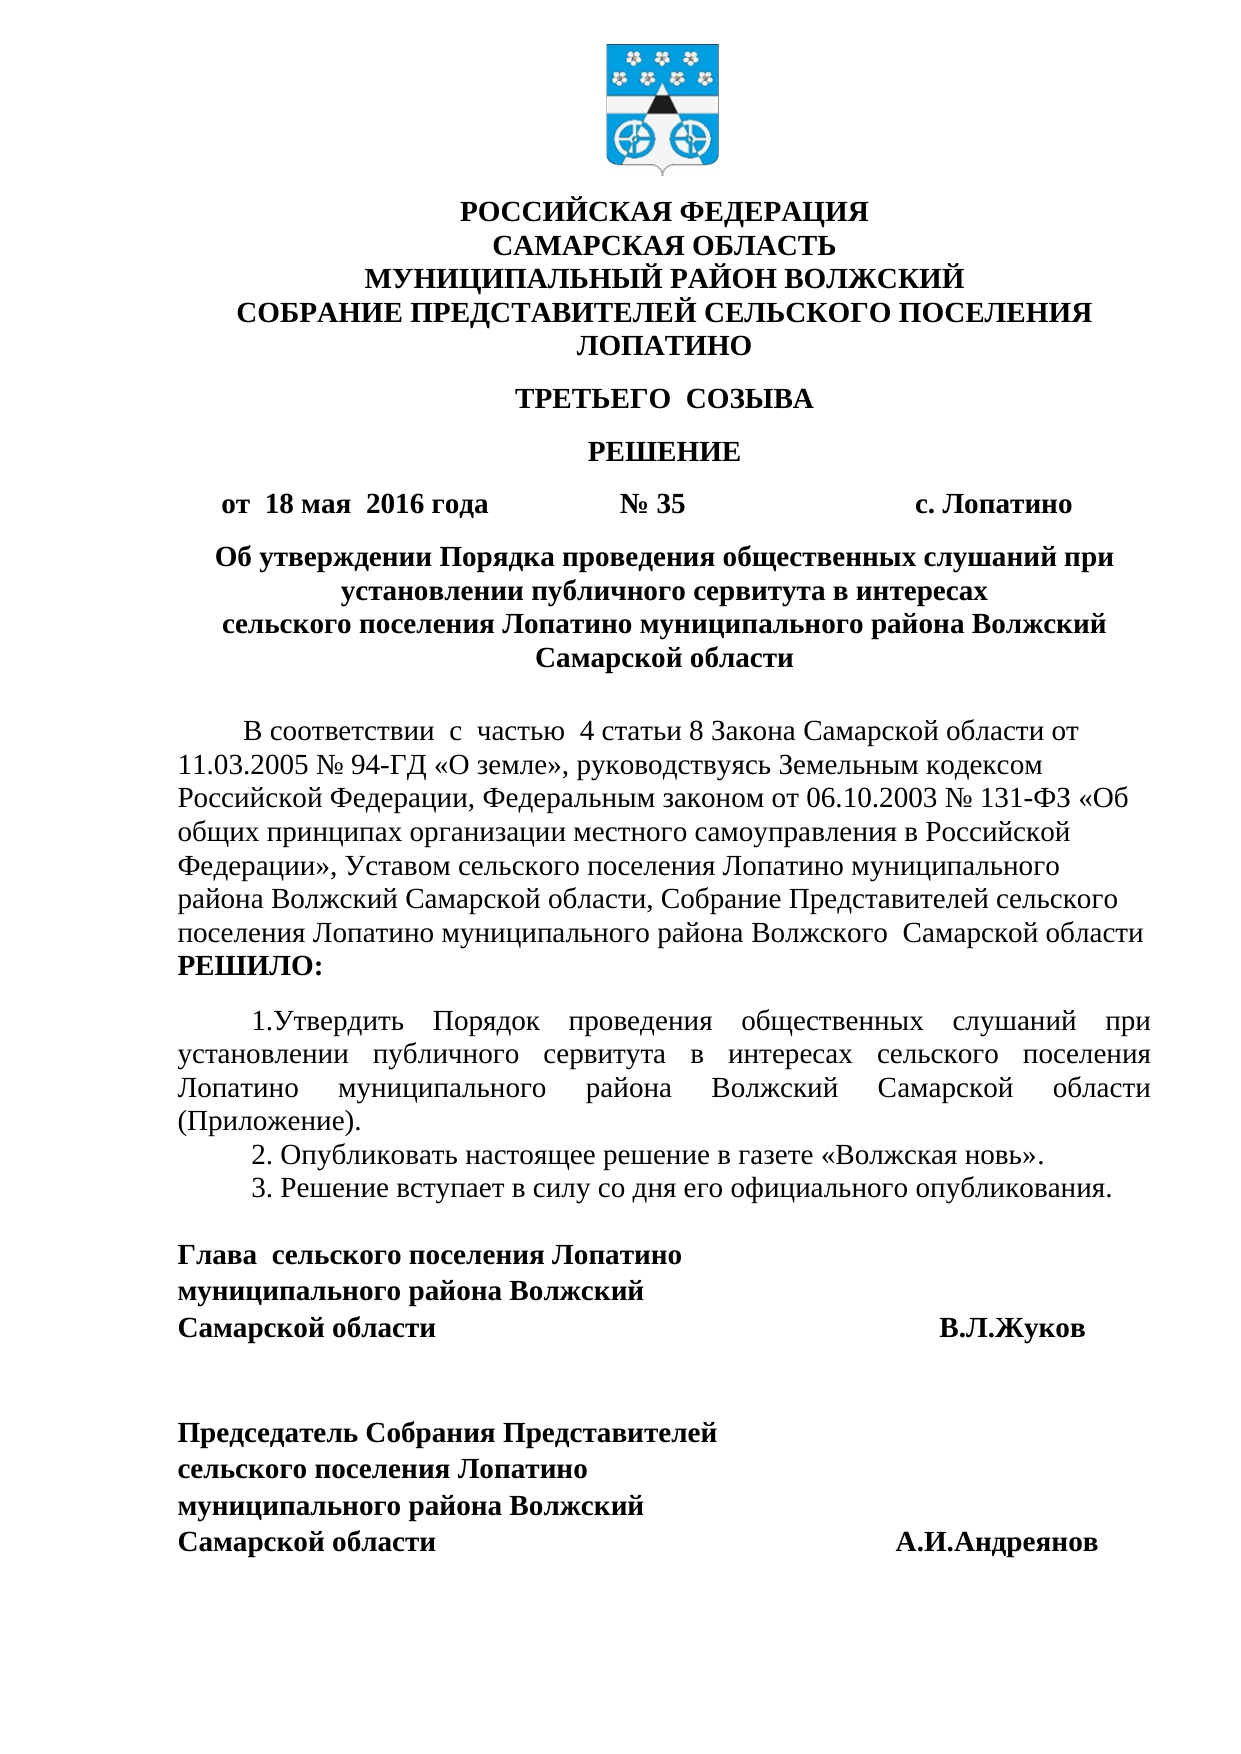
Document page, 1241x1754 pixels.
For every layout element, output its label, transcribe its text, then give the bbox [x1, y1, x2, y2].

text В соответствии с частью 4 статьи 8 Закона Самарской области от 11.03.2005 № 94-ГД «О земле», руководствуясь Земельным кодексом Российской Федерации, Федеральным законом от 06.10.2003 № 131-ФЗ «Об общих принципах организации местного самоуправления в Российской Федерации», Уставом сельского поселения Лопатино муниципального района Волжский Самарской области, Собрание Представителей сельского поселения Лопатино муниципального района Волжского Самарской области РЕШИЛО: [177, 713, 1152, 982]
text Глава сельского поселения Лопатино муниципального района Волжский Самарской области В.Л.Жуков [177, 1237, 1152, 1343]
text СОБРАНИЕ ПРЕДСТАВИТЕЛЕЙ СЕЛЬСКОГО ПОСЕЛЕНИЯ Лопатино [177, 295, 1152, 362]
text ТРЕТЬЕГО созыва [177, 381, 1152, 415]
text РЕШЕНИЕ [177, 434, 1152, 467]
text Об утверждении Порядка проведения общественных слушаний при установлении публичного сервитута в интересах [177, 539, 1152, 606]
text Председатель Собрания Представителей сельского поселения Лопатино муниципального района Волжский Самарской области А.И.Андреянов [177, 1415, 1152, 1557]
text 2. Опубликовать настоящее решение в газете «Волжская новь». [177, 1137, 1152, 1170]
text муниципальный район Волжский [177, 261, 1152, 295]
picture [606, 44, 719, 176]
text 1.Утвердить Порядок проведения общественных слушаний при установлении публичного сервитута в интересах сельского поселения Лопатино муниципального района Волжский Самарской области (Приложение). [177, 1003, 1152, 1137]
text Самарская область [177, 228, 1152, 261]
text от 18 мая 2016 года № 35 с. Лопатино [177, 487, 1152, 520]
text Российская Федерация [177, 194, 1152, 228]
text сельского поселения Лопатино муниципального района Волжский Самарской области [177, 606, 1152, 673]
text 3. Решение вступает в силу со дня его официального опубликования. [177, 1170, 1152, 1204]
